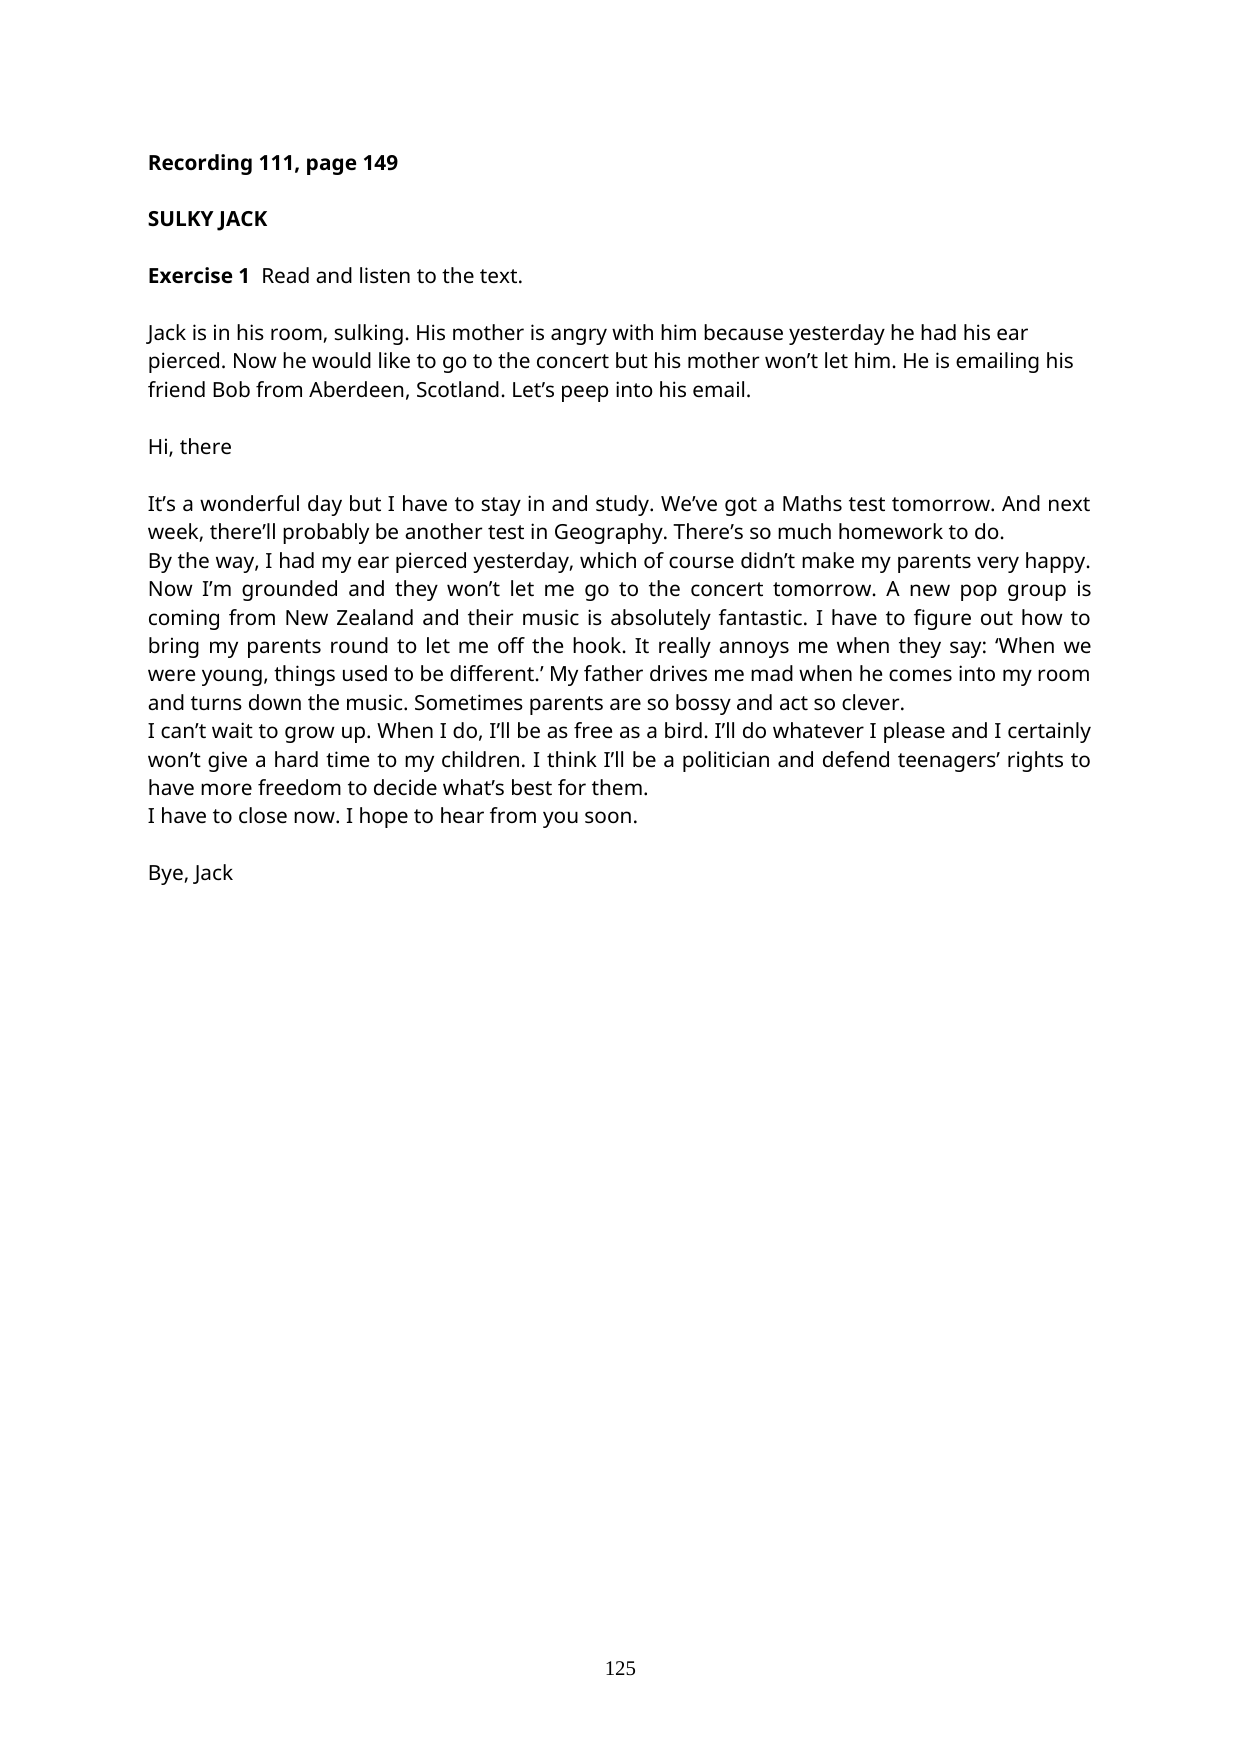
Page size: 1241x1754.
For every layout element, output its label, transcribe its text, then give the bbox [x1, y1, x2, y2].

subtitle Exercise 1 Read and listen to the text. [148, 261, 1093, 290]
text Jack is in his room, sulking. His mother is angry with him because yesterday he had his ear pierced. Now he would like to go to the concert but his mother won’t let him. He is emailing his friend Bob from Aberdeen, Scotland. Let’s peep into his email. [148, 318, 1093, 403]
text Bye, Jack [148, 858, 1093, 887]
text I have to close now. I hope to hear from you soon. [148, 802, 1093, 830]
text Hi, there [148, 432, 1093, 460]
text I can’t wait to grow up. When I do, I’ll be as free as a bird. I’ll do whatever I please and I certainly won’t give a hard time to my children. I think I’ll be a politician and defend teenagers’ rights to have more freedom to decide what’s best for them. [148, 716, 1093, 802]
text Recording 111, page 149 [148, 148, 1093, 176]
subtitle SULKY JACK [148, 204, 1093, 233]
text By the way, I had my ear pierced yesterday, which of course didn’t make my parents very happy. Now I’m grounded and they won’t let me go to the concert tomorrow. A new pop group is coming from New Zealand and their music is absolutely fantastic. I have to figure out how to bring my parents round to let me off the hook. It really annoys me when they say: ‘When we were young, things used to be different.’ My father drives me mad when he comes into my room and turns down the music. Sometimes parents are so bossy and act so clever. [148, 546, 1093, 716]
text It’s a wonderful day but I have to stay in and study. We’ve got a Maths test tomorrow. And next week, there’ll probably be another test in Geography. There’s so much homework to do. [148, 489, 1093, 546]
